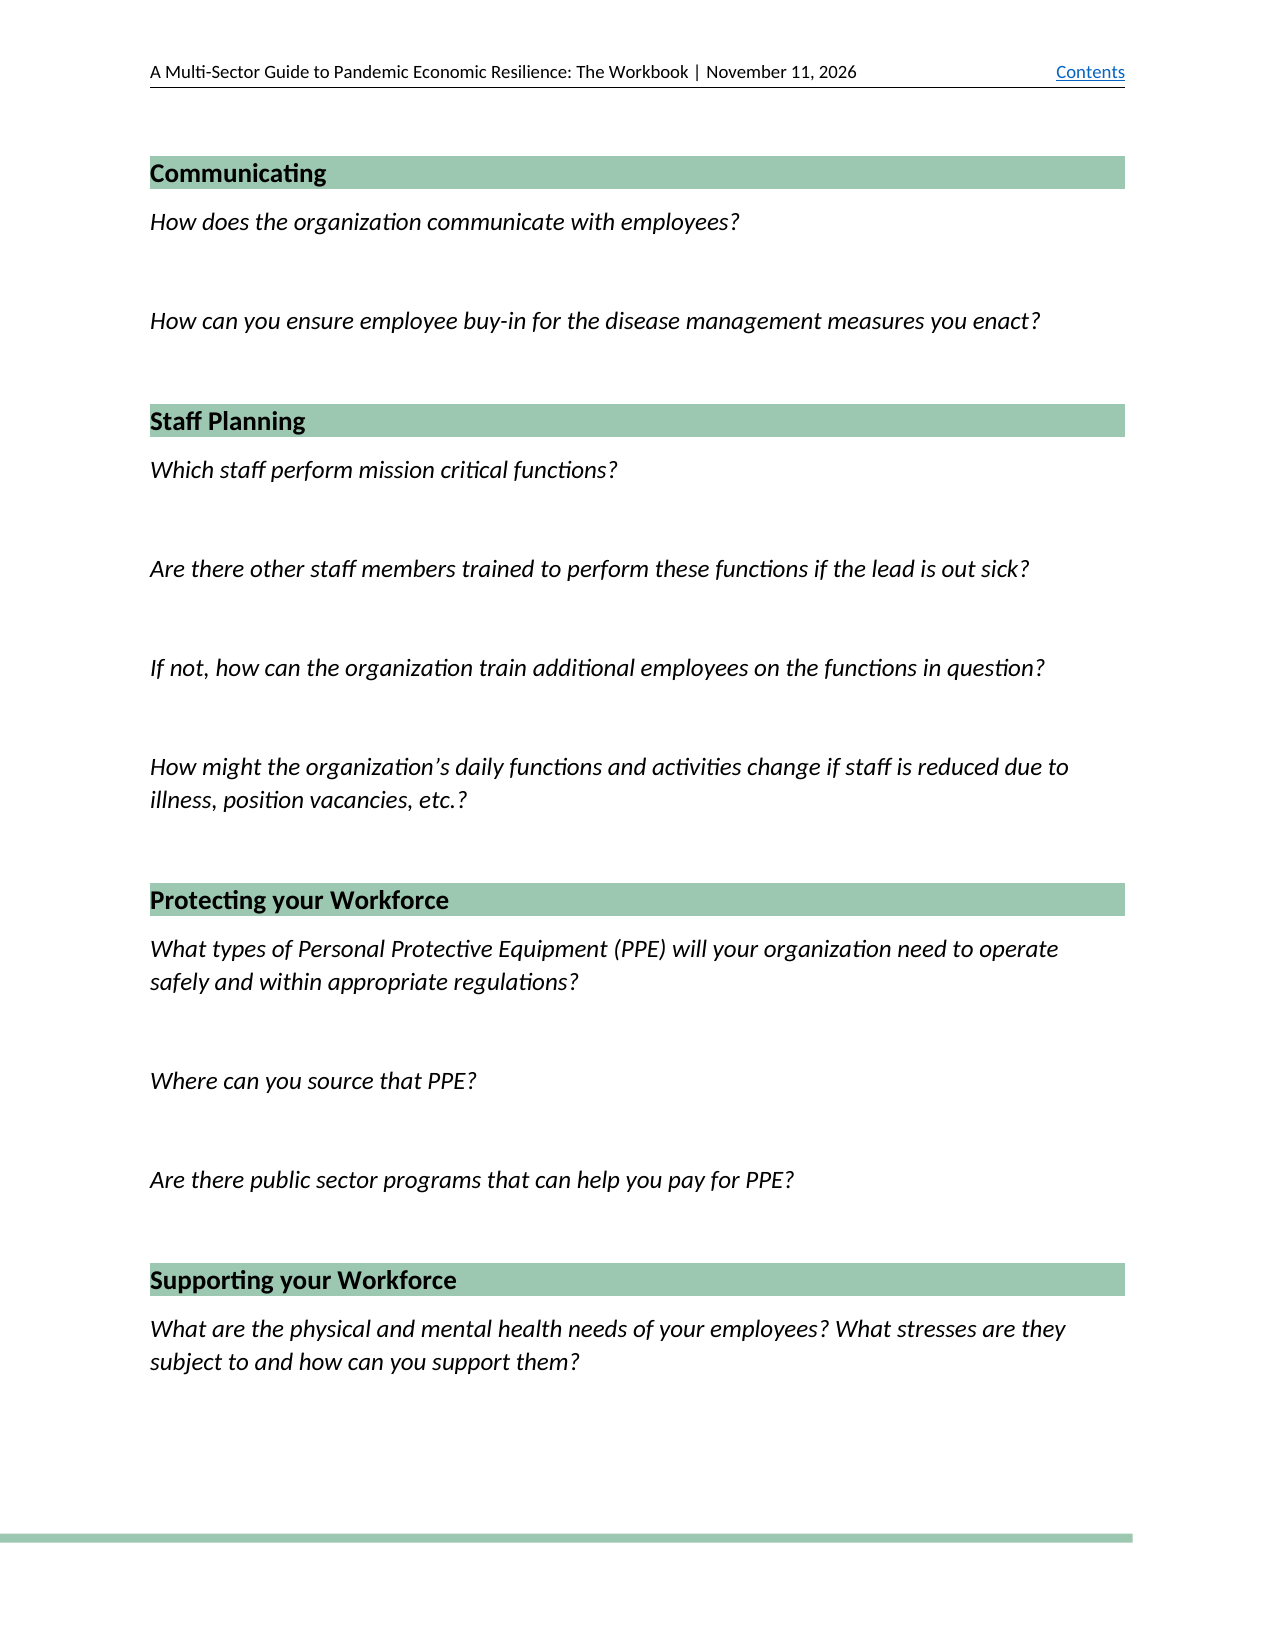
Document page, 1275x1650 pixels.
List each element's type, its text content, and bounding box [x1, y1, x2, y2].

text Where can you source that PPE? [150, 1065, 1125, 1096]
text How does the organization communicate with employees? [150, 206, 1125, 236]
text How can you ensure employee buy-in for the disease management measures you enact? [150, 305, 1125, 335]
text Are there public sector programs that can help you pay for PPE? [150, 1164, 1125, 1195]
text Which staff perform mission critical functions? [150, 454, 1125, 484]
text Protecting your Workforce [150, 883, 1125, 916]
text Staff Planning [150, 404, 1125, 437]
text How might the organization’s daily functions and activities change if staff is reduced due to illness, position vacancies, etc.? [150, 751, 1125, 815]
text If not, how can the organization train additional employees on the functions in question? [150, 652, 1125, 683]
text Communicating [150, 156, 1125, 189]
text What types of Personal Protective Equipment (PPE) will your organization need to operate safely and within appropriate regulations? [150, 933, 1125, 996]
text What are the physical and mental health needs of your employees? What stresses are they subject to and how can you support them? [150, 1313, 1125, 1377]
text Supporting your Workforce [150, 1263, 1125, 1296]
text Are there other staff members trained to perform these functions if the lead is out sick? [150, 553, 1125, 583]
